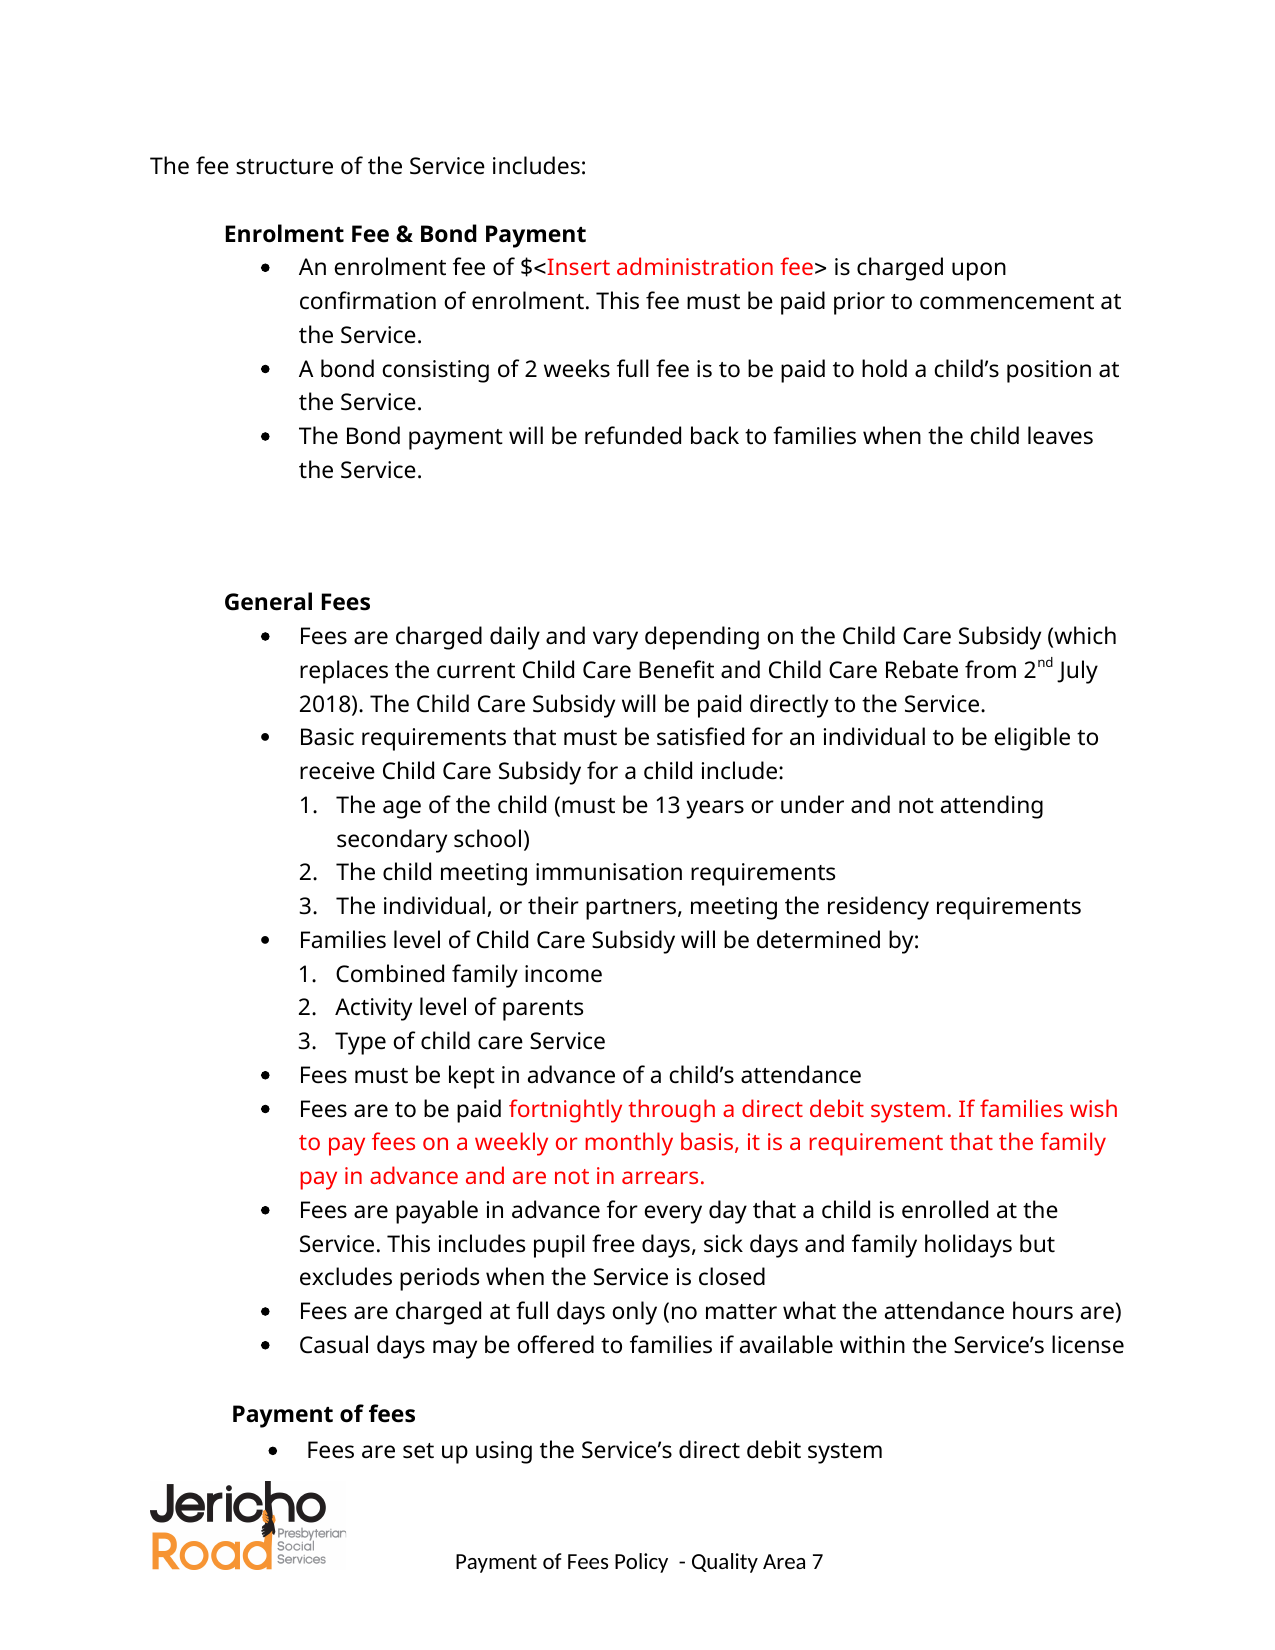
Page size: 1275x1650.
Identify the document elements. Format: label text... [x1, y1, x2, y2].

list An enrolment fee of $Insert administration fee is charged upon confirmation of enrolment. This fee must be paid prior to commencement at the Service. [261, 251, 1125, 350]
list The Bond payment will be refunded back to families when the child leaves the Service. [261, 420, 1125, 485]
list The age of the child (must be 13 years or under and not attending secondary school) [299, 789, 1125, 854]
list Fees are to be paid fortnightly through a direct debit system. If families wish to pay fees on a weekly or monthly basis, it is a requirement that the family pay in advance and are not in arrears. [261, 1092, 1125, 1191]
picture [150, 1481, 347, 1570]
list The individual, or their partners, meeting the residency requirements [299, 890, 1125, 921]
text General Fees [224, 586, 1125, 617]
list Basic requirements that must be satisfied for an individual to be eligible to receive Child Care Subsidy for a child include: [261, 721, 1125, 786]
list Fees must be kept in advance of a child’s attendance [261, 1059, 1125, 1090]
list Combined family income [298, 957, 1125, 989]
list Fees are set up using the Service’s direct debit system [269, 1434, 1125, 1466]
list Type of child care Service [298, 1025, 1125, 1056]
text Enrolment Fee & Bond Payment [150, 217, 1125, 249]
list A bond consisting of 2 weeks full fee is to be paid to hold a child’s position at the Service. [261, 352, 1125, 417]
text The fee structure of the Service includes: [150, 150, 1125, 181]
list The child meeting immunisation requirements [299, 856, 1125, 887]
list Families level of Child Care Subsidy will be determined by: [261, 924, 1125, 955]
list Activity level of parents [298, 991, 1125, 1022]
list Fees are charged daily and vary depending on the Child Care Subsidy (which replaces the current Child Care Benefit and Child Care Rebate from 2nd July 2018). The Child Care Subsidy will be paid directly to the Service. [261, 620, 1125, 719]
list Fees are payable in advance for every day that a child is enrolled at the Service. This includes pupil free days, sick days and family holidays but excludes periods when the Service is closed [261, 1194, 1125, 1292]
list Casual days may be offered to families if available within the Service’s license [261, 1329, 1125, 1360]
text Payment of fees [231, 1398, 1125, 1430]
list Fees are charged at full days only (no matter what the attendance hours are) [261, 1295, 1125, 1326]
